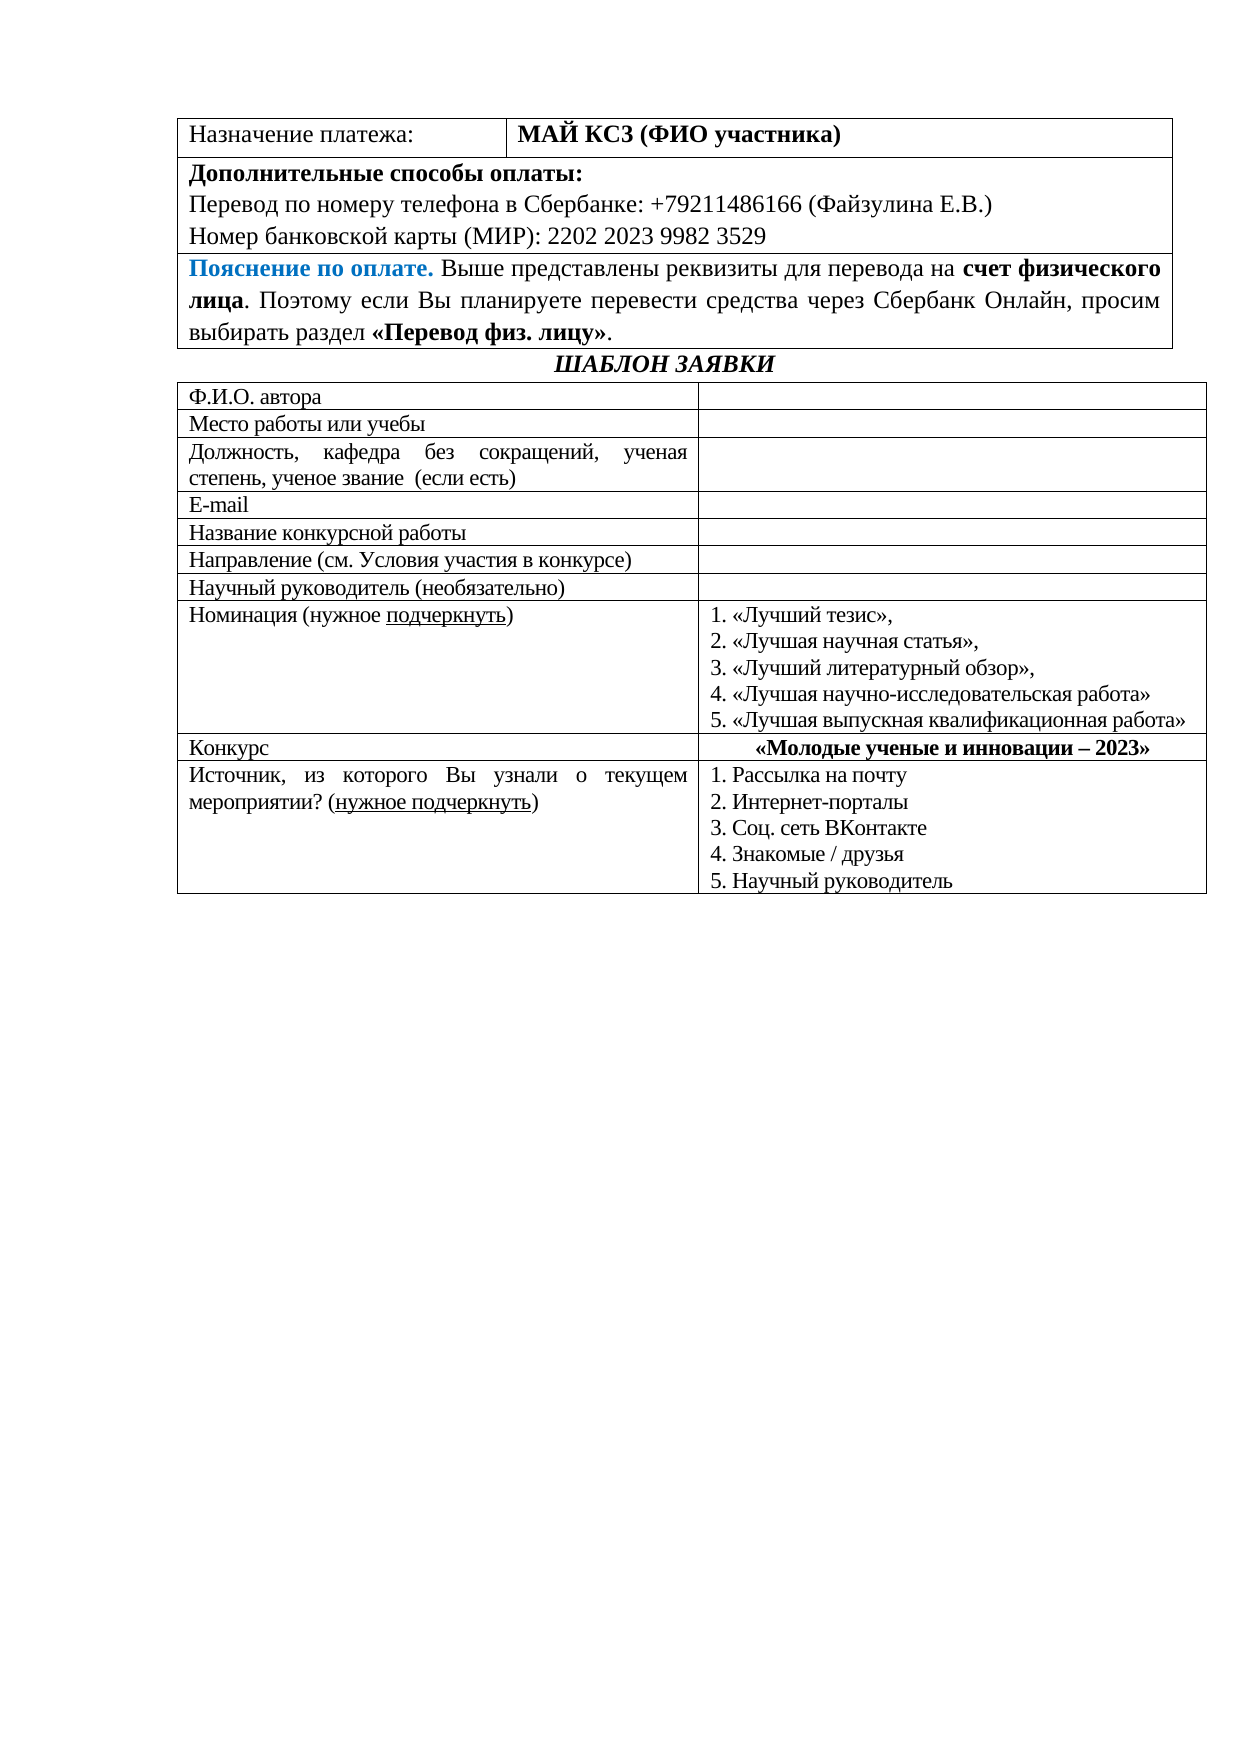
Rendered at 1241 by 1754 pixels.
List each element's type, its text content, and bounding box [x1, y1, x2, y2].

table_header Ф.И.О. автора [178, 383, 698, 409]
table_cell МАЙ КС3 (ФИО участника) [507, 119, 1172, 157]
table_cell 1. Рассылка на почту 2. Интернет-порталы 3. Соц. сеть ВКонтакте 4. Знакомые / друзья 5. Научный руководитель [699, 761, 1206, 893]
table_cell [699, 492, 1206, 518]
table_cell Научный руководитель (необязательно) [178, 574, 698, 600]
table_cell Место работы или учебы [178, 410, 698, 437]
table_cell [699, 546, 1206, 573]
table_cell Пояснение по оплате. Выше представлены реквизиты для перевода на счет физического лица. Поэтому если Вы планируете перевести средства через Сбербанк Онлайн, просим выбирать раздел «Перевод физ. лицу». [178, 254, 1172, 348]
table_cell [699, 519, 1206, 545]
table_cell 1. «Лучший тезис», 2. «Лучшая научная статья», 3. «Лучший литературный обзор», 4. «Лучшая научно-исследовательская работа» 5. «Лучшая выпускная квалификационная работа» [699, 601, 1206, 733]
table_cell [699, 410, 1206, 437]
table_cell Направление (см. Условия участия в конкурсе) [178, 546, 698, 573]
table_cell [699, 438, 1206, 491]
table_cell «Молодые ученые и инновации – 2023» [699, 734, 1206, 760]
text ШАБЛОН ЗАЯВКИ [177, 349, 1152, 378]
table_header [699, 383, 1206, 409]
table_cell Дополнительные способы оплаты: Перевод по номеру телефона в Сбербанке: +79211486166 (Файзулина Е.В.) Номер банковской карты (МИР): 2202 2023 9982 3529 [178, 158, 1172, 252]
table_cell Конкурс [178, 734, 698, 760]
table_cell Источник, из которого Вы узнали о текущем мероприятии? (нужное подчеркнуть) [178, 761, 698, 893]
table_cell E-mail [178, 492, 698, 518]
table_cell [699, 574, 1206, 600]
table_cell Должность, кафедра без сокращений, ученая степень, ученое звание (если есть) [178, 438, 698, 491]
table_cell Назначение платежа: [178, 119, 506, 157]
table_cell Номинация (нужное подчеркнуть) [178, 601, 698, 733]
table_cell Название конкурсной работы [178, 519, 698, 545]
